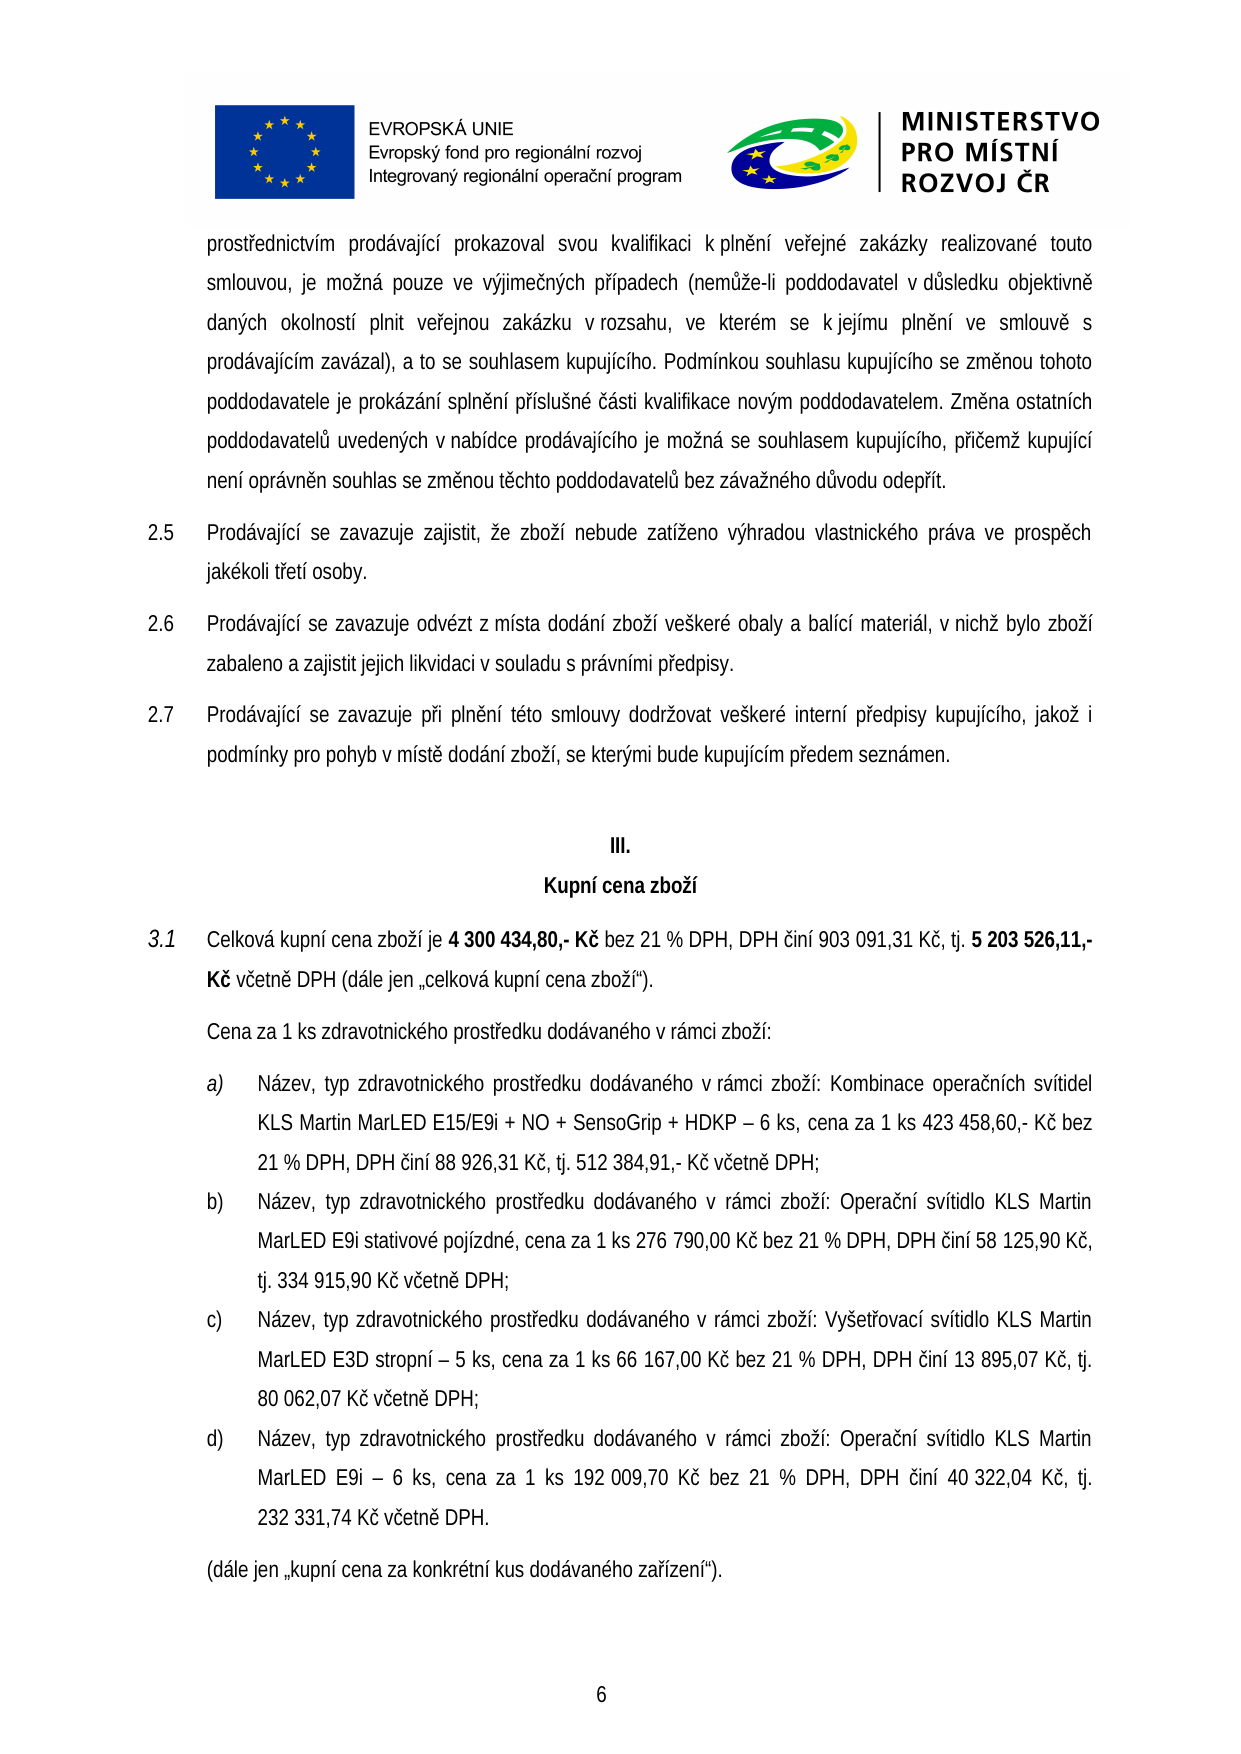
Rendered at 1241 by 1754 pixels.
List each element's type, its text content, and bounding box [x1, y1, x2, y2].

list III. [148, 832, 1093, 859]
list Prodávající se zavazuje zajistit, že zboží nebude zatíženo výhradou vlastnického práva ve prospěch jakékoli třetí osoby. [148, 518, 1093, 584]
list Prodávající se zavazuje při plnění této smlouvy dodržovat veškeré interní předpisy kupujícího, jakož i podmínky pro pohyb v místě dodání zboží, se kterými bude kupujícím předem seznámen. [148, 701, 1093, 767]
list Celková kupní cena zboží je 4 300 434,80,- Kč bez 21 % DPH, DPH činí 903 091,31 Kč, tj. 5 203 526,11,- Kč včetně DPH (dále jen „celková kupní cena zboží“). [148, 924, 1093, 992]
list Název, typ zdravotnického prostředku dodávaného v rámci zboží: Kombinace operačních svítidel KLS Martin MarLED E15/E9i + NO + SensoGrip + HDKP – 6 ks, cena za 1 ks 423 458,60,- Kč bez 21 % DPH, DPH činí 88 926,31 Kč, tj. 512 384,91,- Kč včetně DPH; [207, 1069, 1093, 1175]
text (dále jen „kupní cena za konkrétní kus dodávaného zařízení“). [185, 1556, 1093, 1582]
list Kupní cena zboží [148, 872, 1093, 898]
list Název, typ zdravotnického prostředku dodávaného v rámci zboží: Operační svítidlo KLS Martin MarLED E9i stativové pojízdné, cena za 1 ks 276 790,00 Kč bez 21 % DPH, DPH činí 58 125,90 Kč, tj. 334 915,90 Kč včetně DPH; [207, 1188, 1093, 1293]
text Cena za 1 ks zdravotnického prostředku dodávaného v rámci zboží: [207, 1018, 1093, 1044]
list Název, typ zdravotnického prostředku dodávaného v rámci zboží: Vyšetřovací svítidlo KLS Martin MarLED E3D stropní – 5 ks, cena za 1 ks 66 167,00 Kč bez 21 % DPH, DPH činí 13 895,07 Kč, tj. 80 062,07 Kč včetně DPH; [207, 1306, 1093, 1412]
list Název, typ zdravotnického prostředku dodávaného v rámci zboží: Operační svítidlo KLS Martin MarLED E9i – 6 ks, cena za 1 ks 192 009,70 Kč bez 21 % DPH, DPH činí 40 322,04 Kč, tj. 232 331,74 Kč včetně DPH. [207, 1425, 1093, 1530]
picture [184, 73, 1130, 230]
list Prodávající se zavazuje odvézt z místa dodání zboží veškeré obaly a balící materiál, v nichž bylo zboží zabaleno a zajistit jejich likvidaci v souladu s právními předpisy. [148, 610, 1093, 676]
